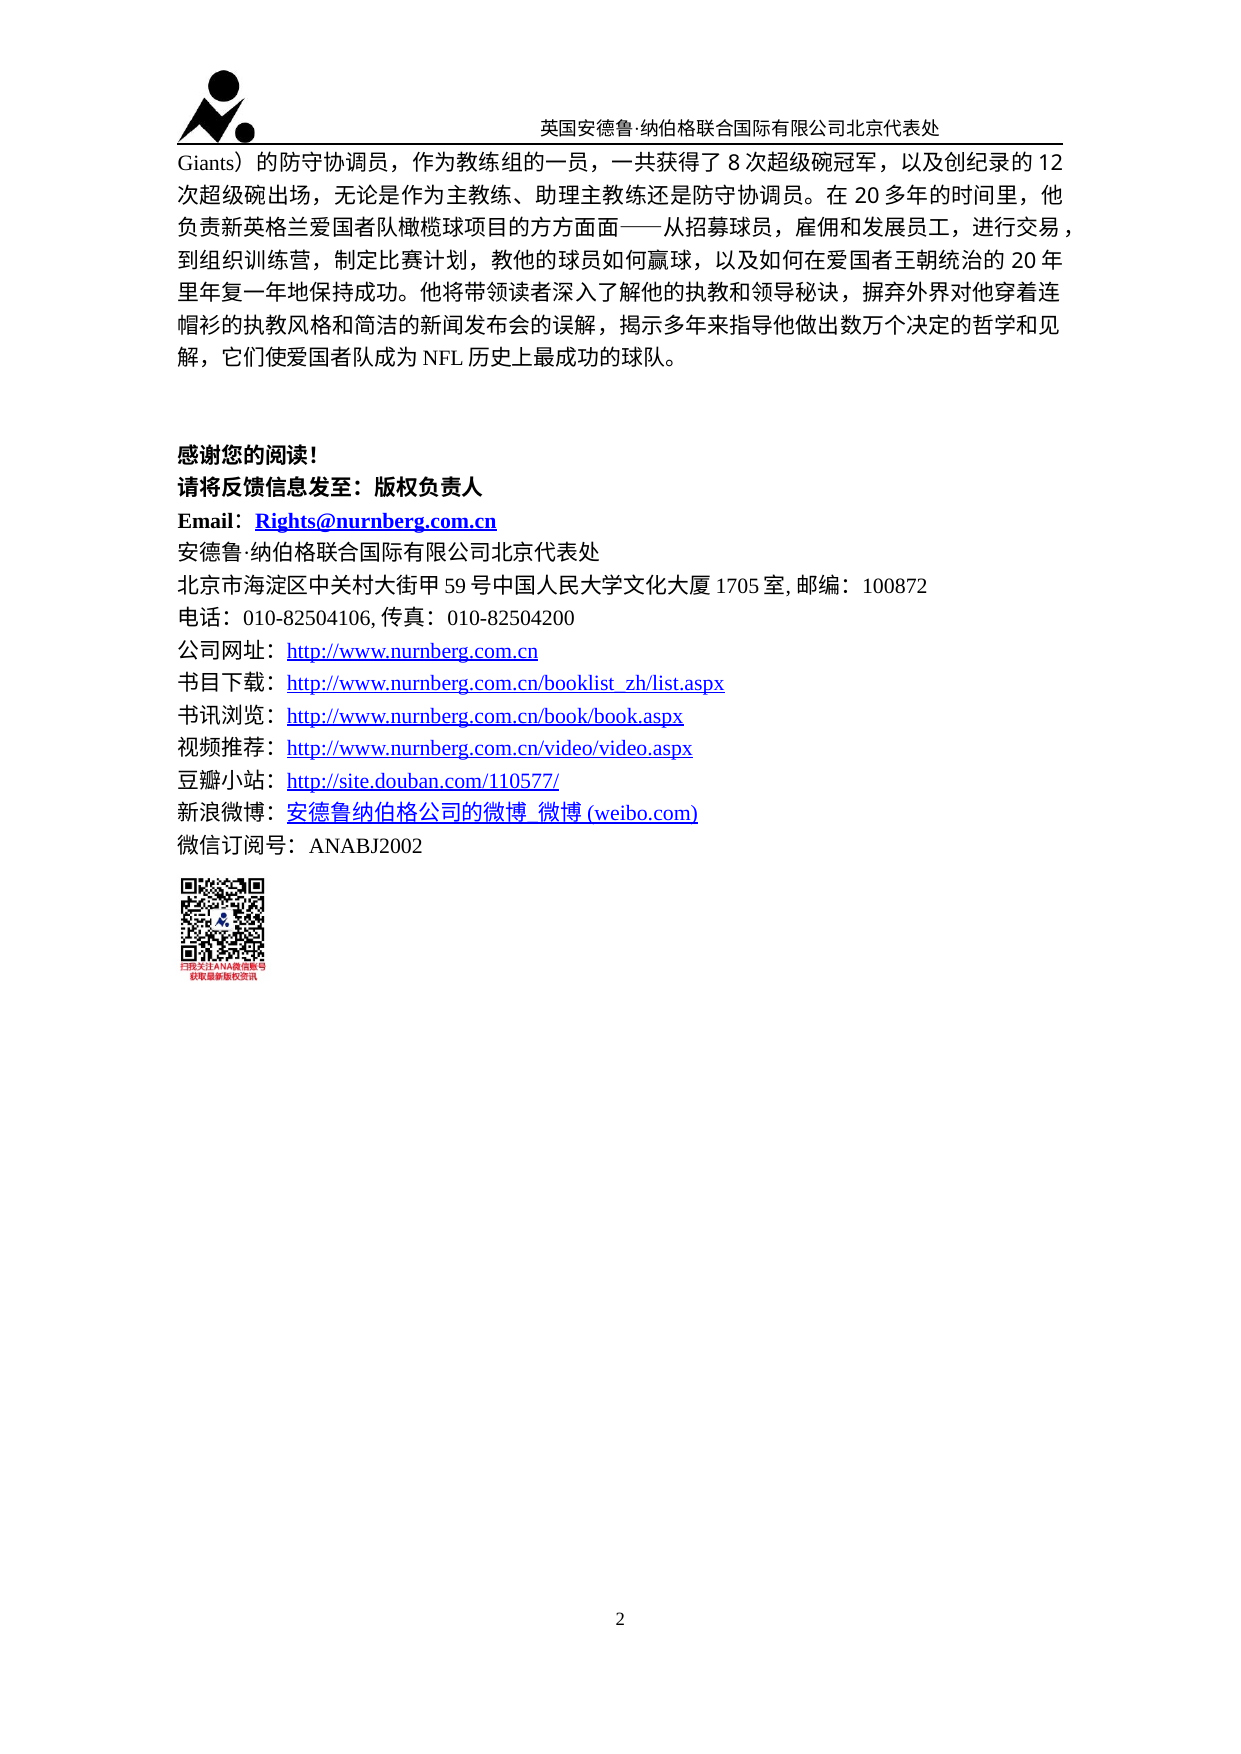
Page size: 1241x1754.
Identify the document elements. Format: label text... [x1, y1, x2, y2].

text 安德鲁·纳伯格联合国际有限公司北京代表处 [177, 535, 1063, 567]
text 视频推荐：http://www.nurnberg.com.cn/video/video.aspx [177, 730, 1063, 762]
text 豆瓣小站：http://site.douban.com/110577/ [177, 762, 1063, 795]
picture [177, 70, 255, 143]
text 感谢您的阅读！ [177, 437, 1063, 470]
text 北京市海淀区中关村大街甲59号中国人民大学文化大厦1705室, 邮编：100872 [177, 567, 1063, 600]
text Email：Rights@nurnberg.com.cn [177, 502, 1063, 535]
text 书讯浏览：http://www.nurnberg.com.cn/book/book.aspx [177, 697, 1063, 730]
picture [171, 869, 275, 983]
text 电话：010-82504106, 传真：010-82504200 [177, 600, 1063, 632]
text 公司网址：http://www.nurnberg.com.cn [177, 632, 1063, 665]
text 新浪微博：安德鲁纳伯格公司的微博_微博 (weibo.com) [587, 795, 1063, 827]
text 微信订阅号：ANABJ2002 [177, 827, 1063, 860]
text 请将反馈信息发至：版权负责人 [177, 470, 1063, 502]
text 书目下载：http://www.nurnberg.com.cn/booklist_zh/list.aspx [177, 665, 1063, 697]
